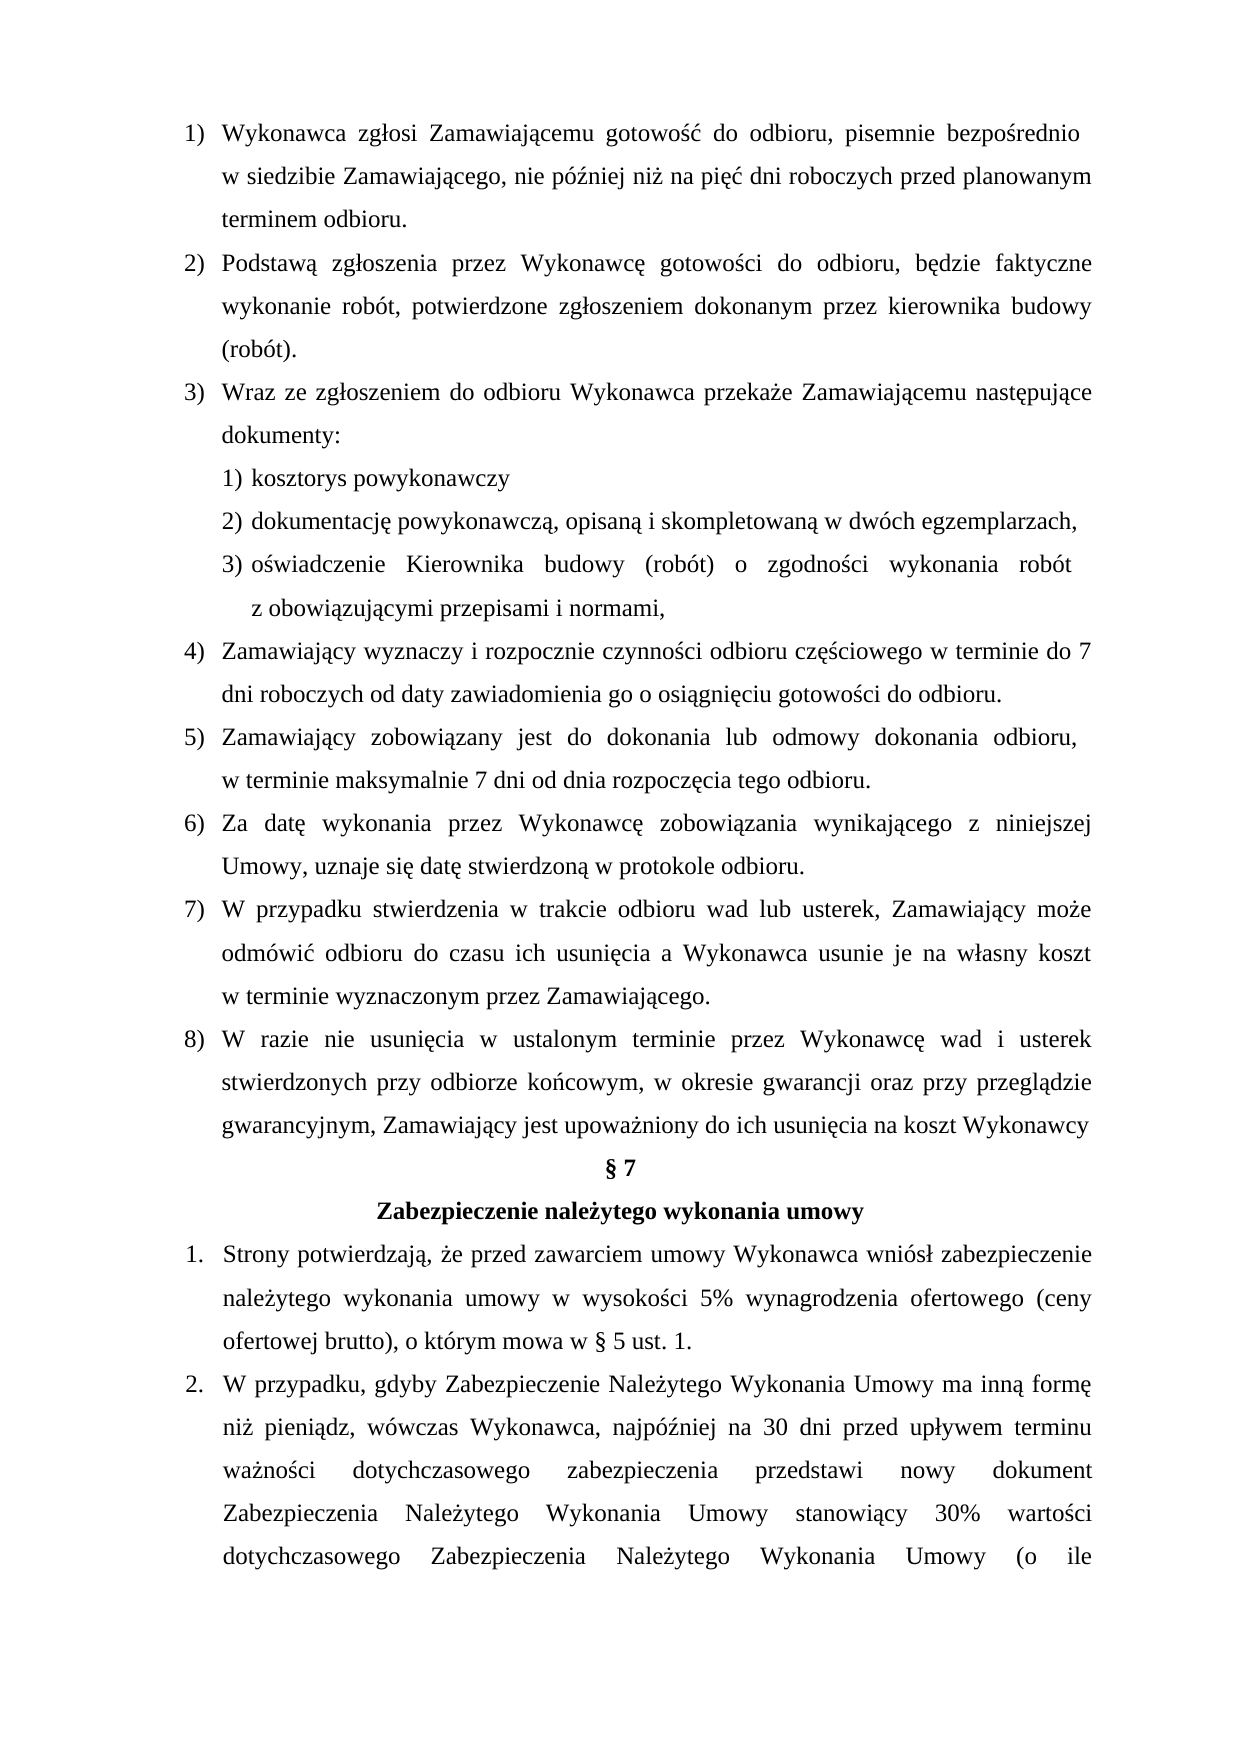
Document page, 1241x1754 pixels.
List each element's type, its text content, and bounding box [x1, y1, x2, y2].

list oświadczenie Kierownika budowy (robót) o zgodności wykonania robót z obowiązującymi przepisami i normami, [222, 549, 1093, 621]
list Podstawą zgłoszenia przez Wykonawcę gotowości do odbioru, będzie faktyczne wykonanie robót, potwierdzone zgłoszeniem dokonanym przez kierownika budowy (robót). [184, 248, 1093, 363]
list Wykonawca zgłosi Zamawiającemu gotowość do odbioru, pisemnie bezpośrednio w siedzibie Zamawiającego, nie później niż na pięć dni roboczych przed planowanym terminem odbioru. [184, 118, 1093, 233]
list W razie nie usunięcia w ustalonym terminie przez Wykonawcę wad i usterek stwierdzonych przy odbiorze końcowym, w okresie gwarancji oraz przy przeglądzie gwarancyjnym, Zamawiający jest upoważniony do ich usunięcia na koszt Wykonawcy [184, 1024, 1093, 1139]
list Zamawiający zobowiązany jest do dokonania lub odmowy dokonania odbioru, w terminie maksymalnie 7 dni od dnia rozpoczęcia tego odbioru. [184, 722, 1093, 794]
text Zabezpieczenie należytego wykonania umowy [148, 1196, 1093, 1225]
list Zamawiający wyznaczy i rozpocznie czynności odbioru częściowego w terminie do 7 dni roboczych od daty zawiadomienia go o osiągnięciu gotowości do odbioru. [184, 636, 1093, 708]
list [185, 1369, 1093, 1570]
list kosztorys powykonawczy [222, 463, 1093, 492]
list Wraz ze zgłoszeniem do odbioru Wykonawca przekaże Zamawiającemu następujące dokumenty: [184, 377, 1093, 449]
list Strony potwierdzają, że przed zawarciem umowy Wykonawca wniósł zabezpieczenie należytego wykonania umowy w wysokości 5% wynagrodzenia ofertowego (ceny ofertowej brutto), o którym mowa w § 5 ust. 1. [185, 1239, 1093, 1354]
list Za datę wykonania przez Wykonawcę zobowiązania wynikającego z niniejszej Umowy, uznaje się datę stwierdzoną w protokole odbioru. [184, 808, 1093, 880]
text § 7 [148, 1153, 1093, 1182]
list W przypadku stwierdzenia w trakcie odbioru wad lub usterek, Zamawiający może odmówić odbioru do czasu ich usunięcia a Wykonawca usunie je na własny koszt w terminie wyznaczonym przez Zamawiającego. [184, 894, 1093, 1009]
list dokumentację powykonawczą, opisaną i skompletowaną w dwóch egzemplarzach, [222, 506, 1093, 535]
